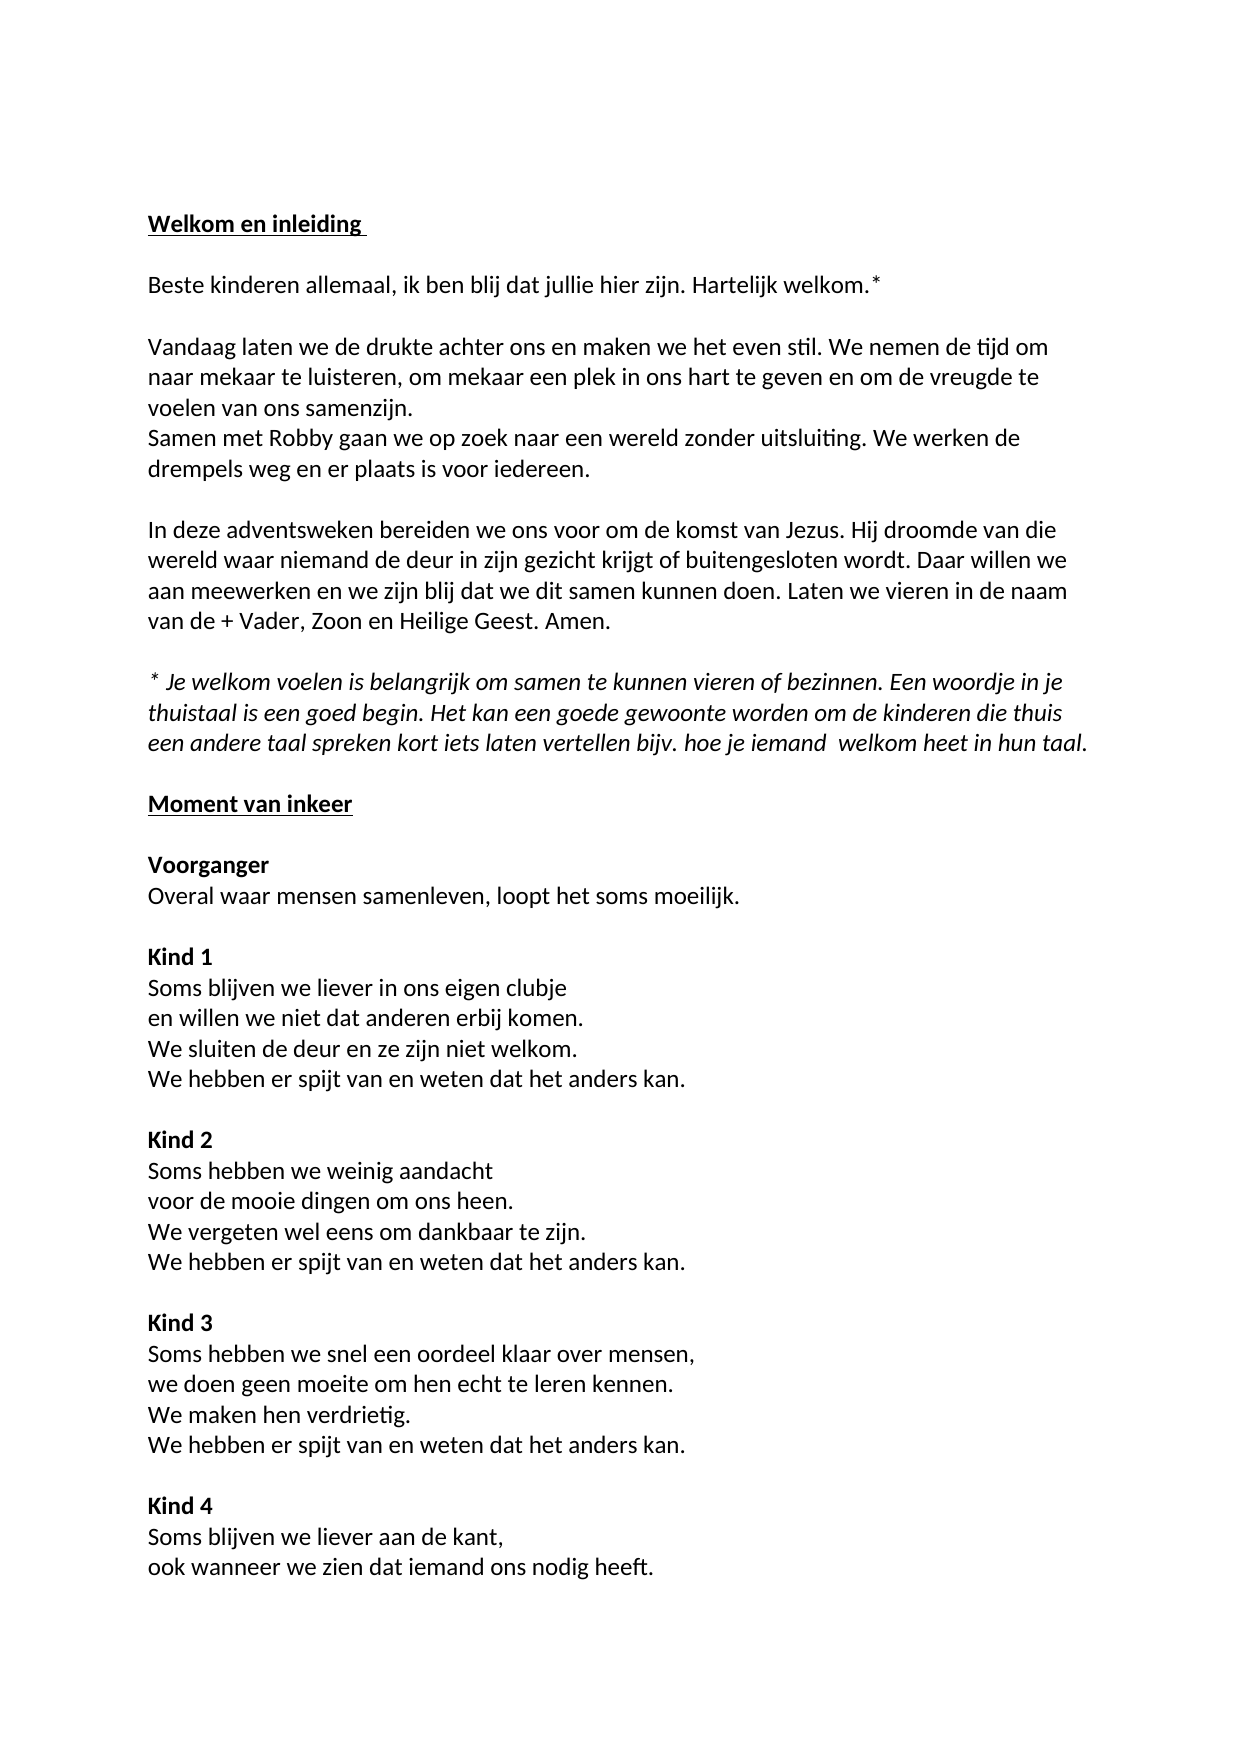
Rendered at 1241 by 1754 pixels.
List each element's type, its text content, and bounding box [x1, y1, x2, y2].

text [148, 1429, 1093, 1460]
text We vergeten wel eens om dankbaar te zijn. [148, 1216, 1093, 1246]
text Kind 1 [148, 941, 1093, 972]
text Welkom en inleiding [148, 209, 1093, 239]
text We hebben er spijt van en weten dat het anders kan. [148, 1063, 1093, 1094]
text Overal waar mensen samenleven, loopt het soms moeilijk. [148, 880, 1093, 911]
text ook wanneer we zien dat iemand ons nodig heeft. [148, 1552, 1093, 1582]
text we doen geen moeite om hen echt te leren kennen. [148, 1368, 1093, 1399]
text voor de mooie dingen om ons heen. [148, 1185, 1093, 1216]
text Kind 2 [148, 1124, 1093, 1155]
text We sluiten de deur en ze zijn niet welkom. [148, 1033, 1093, 1063]
text We hebben er spijt van en weten dat het anders kan. [148, 1246, 1093, 1277]
text Soms hebben we weinig aandacht [148, 1155, 1093, 1185]
text Voorganger [148, 849, 1093, 880]
text en willen we niet dat anderen erbij komen. [148, 1002, 1093, 1033]
text * Je welkom voelen is belangrijk om samen te kunnen vieren of bezinnen. Een woordje in je thuistaal is een goed begin. Het kan een goede gewoonte worden om de kinderen die thuis een andere taal spreken kort iets laten vertellen bijv. hoe je iemand welkom heet in hun taal. [148, 666, 1093, 758]
text Moment van inkeer [148, 788, 1093, 819]
text Beste kinderen allemaal, ik ben blij dat jullie hier zijn. Hartelijk welkom.* [148, 270, 1093, 300]
text We maken hen verdrietig. [148, 1399, 1093, 1429]
text Soms blijven we liever in ons eigen clubje [148, 972, 1093, 1002]
text Vandaag laten we de drukte achter ons en maken we het even stil. We nemen de tijd om naar mekaar te luisteren, om mekaar een plek in ons hart te geven en om de vreugde te voelen van ons samenzijn. [148, 331, 1093, 422]
text Samen met Robby gaan we op zoek naar een wereld zonder uitsluiting. We werken de drempels weg en er plaats is voor iedereen. [148, 422, 1093, 483]
text Soms blijven we liever aan de kant, [148, 1521, 1093, 1552]
text In deze adventsweken bereiden we ons voor om de komst van Jezus. Hij droomde van die wereld waar niemand de deur in zijn gezicht krijgt of buitengesloten wordt. Daar willen we aan meewerken en we zijn blij dat we dit samen kunnen doen. Laten we vieren in de naam van de + Vader, Zoon en Heilige Geest. Amen. [148, 514, 1093, 636]
text Soms hebben we snel een oordeel klaar over mensen, [148, 1338, 1093, 1368]
text Kind 3 [148, 1307, 1093, 1338]
text Kind 4 [148, 1491, 1093, 1521]
